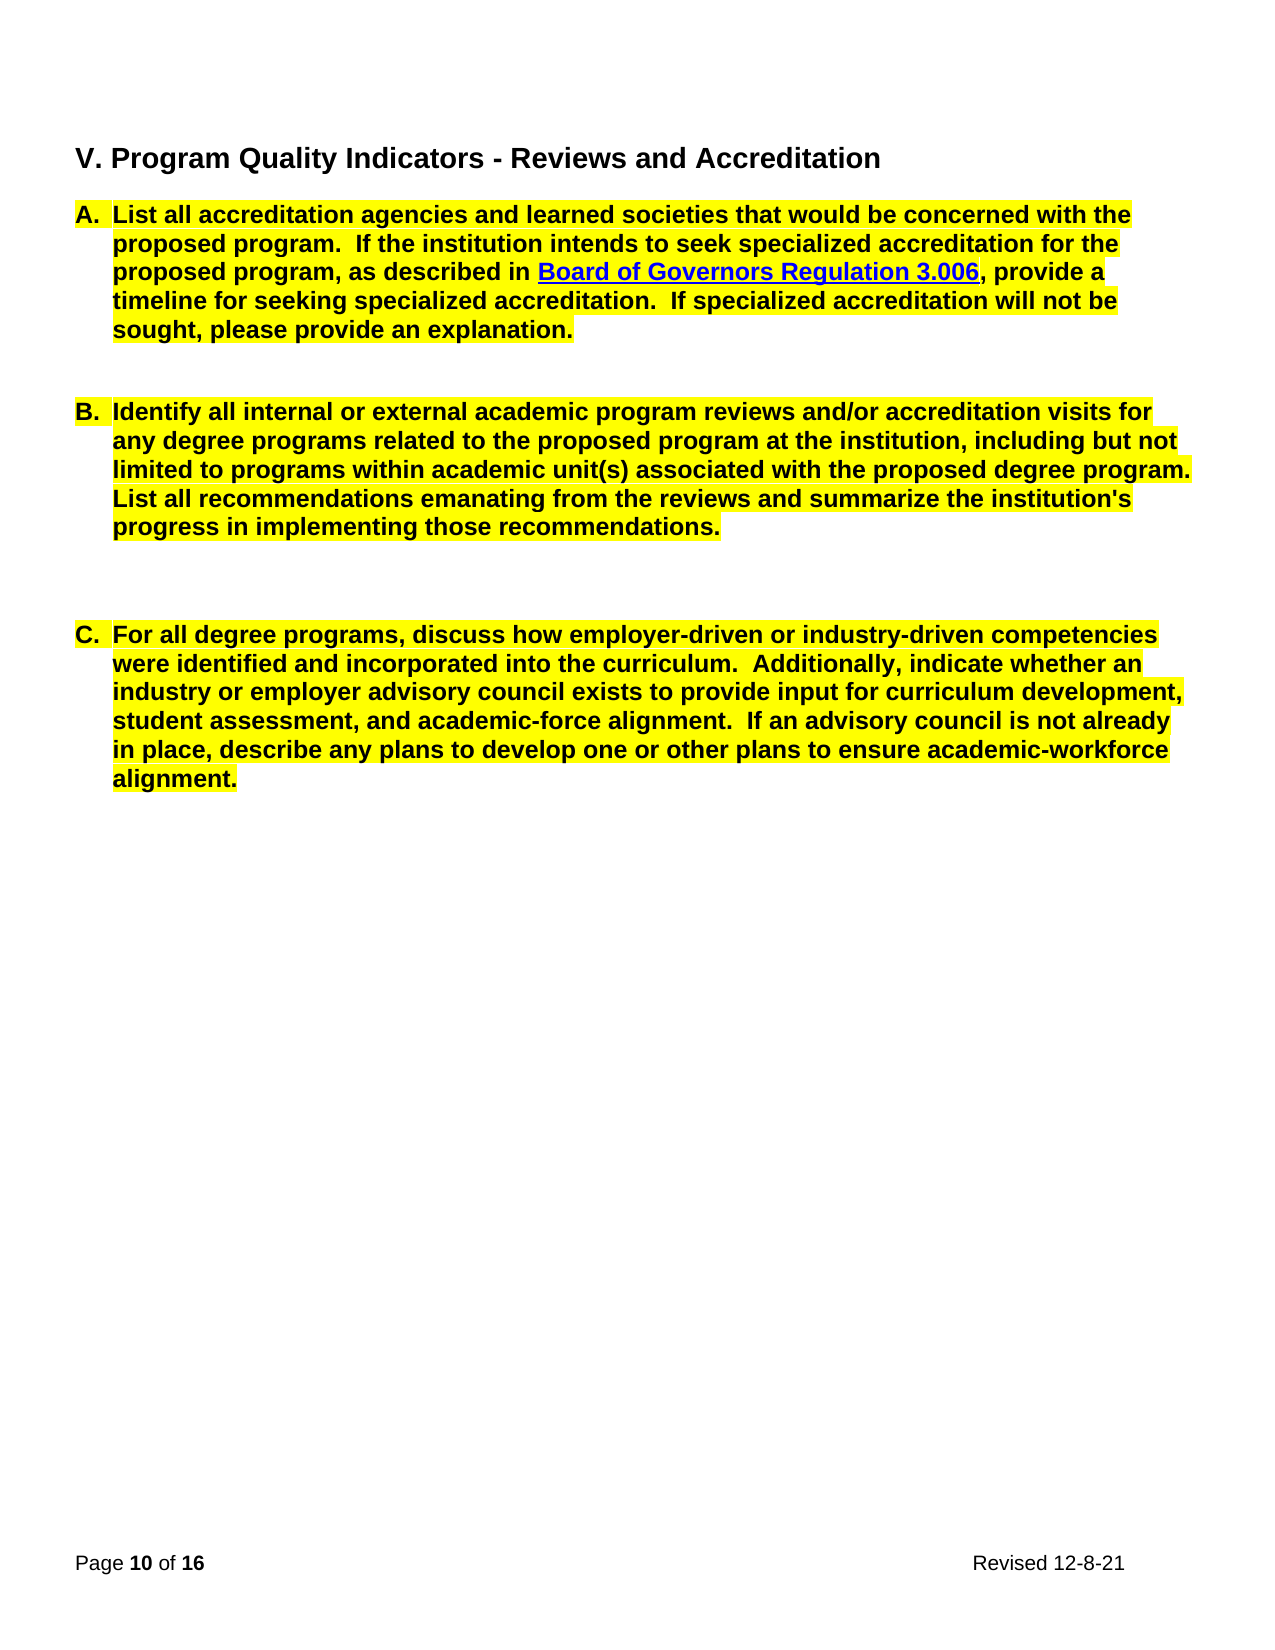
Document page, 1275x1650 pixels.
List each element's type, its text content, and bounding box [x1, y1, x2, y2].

list List all accreditation agencies and learned societies that would be concerned with the proposed program. If the institution intends to seek specialized accreditation for the proposed program, as described in Board of Governors Regulation 3.006, provide a timeline for seeking specialized accreditation. If specialized accreditation will not be sought, please provide an explanation. [75, 200, 1200, 343]
list For all degree programs, discuss how employer-driven or industry-driven competencies were identified and incorporated into the curriculum. Additionally, indicate whether an industry or employer advisory council exists to provide input for curriculum development, student assessment, and academic-force alignment. If an advisory council is not already in place, describe any plans to develop one or other plans to ensure academic-workforce alignment. [75, 620, 1200, 792]
list Identify all internal or external academic program reviews and/or accreditation visits for any degree programs related to the proposed program at the institution, including but not limited to programs within academic unit(s) associated with the proposed degree program. List all recommendations emanating from the reviews and summarize the institution's progress in implementing those recommendations. [75, 397, 1200, 541]
text V. Program Quality Indicators - Reviews and Accreditation [75, 141, 1200, 175]
